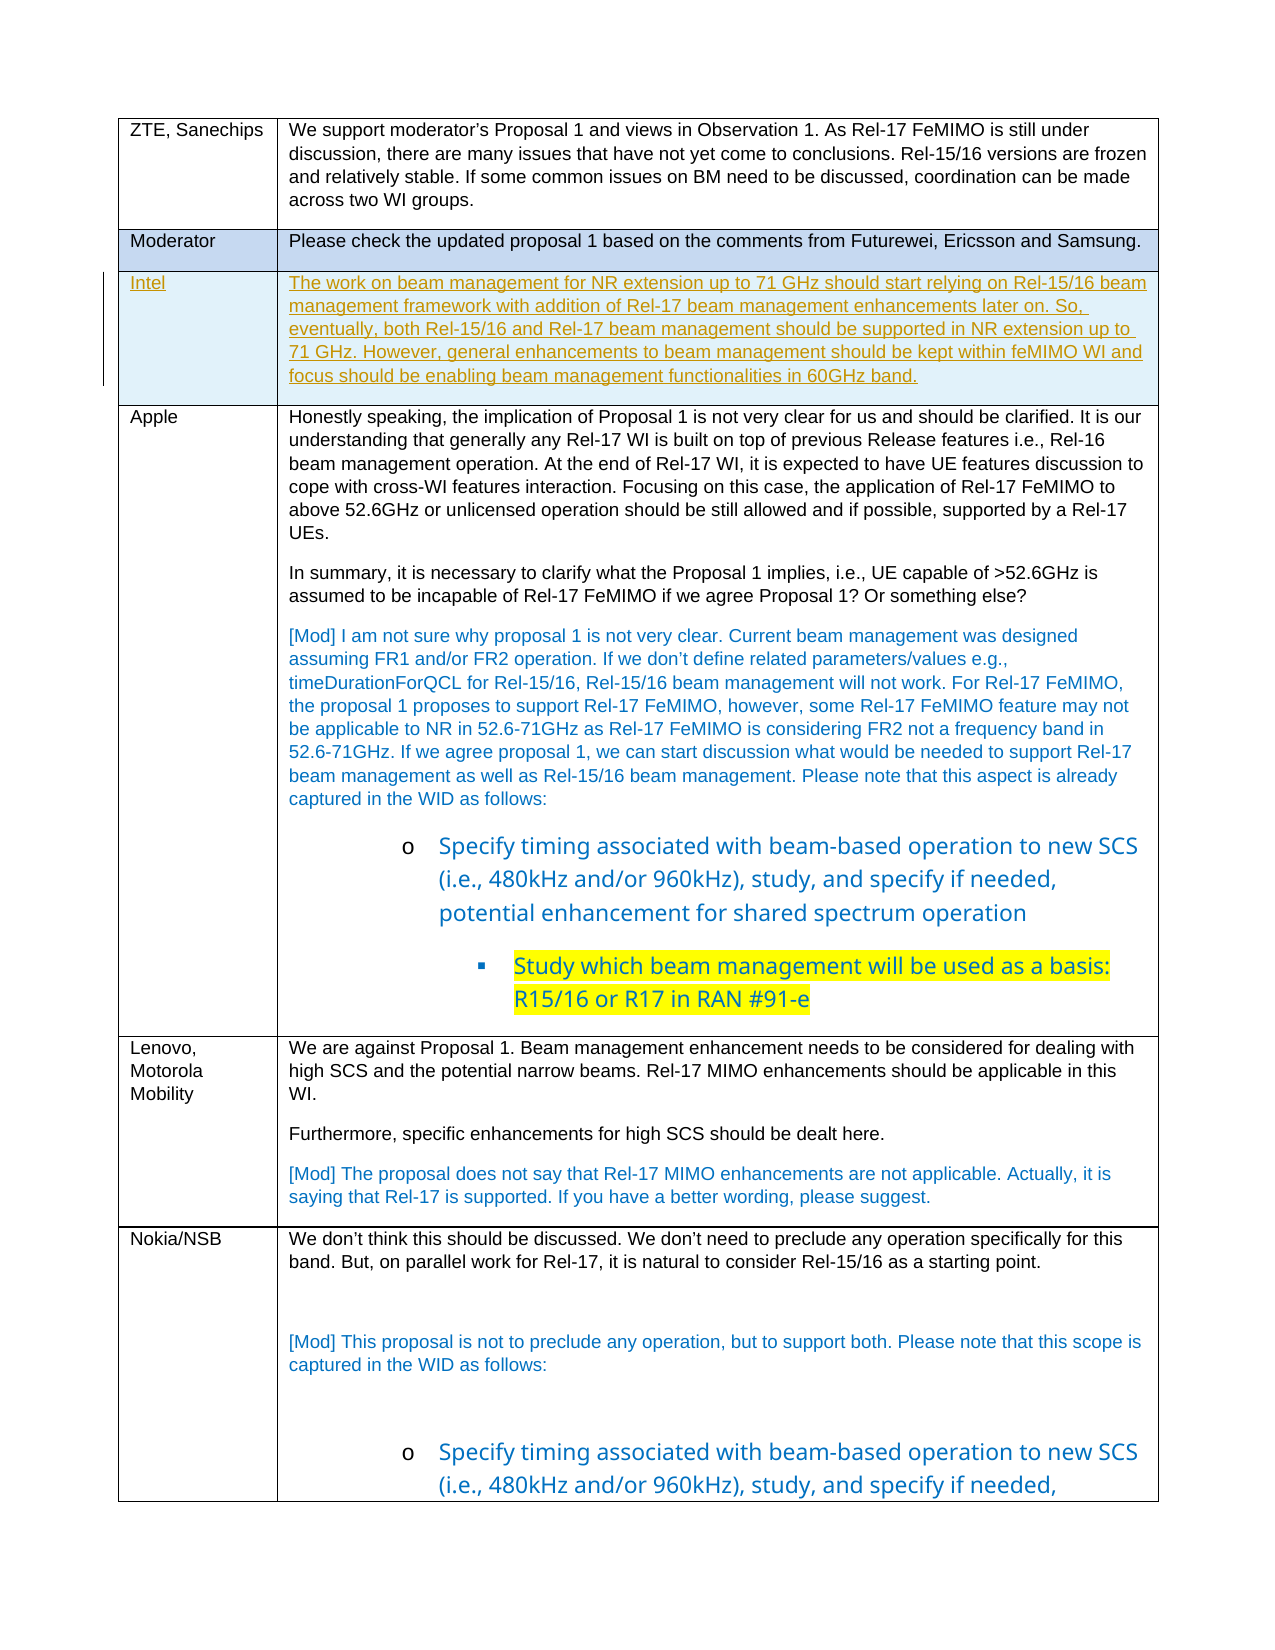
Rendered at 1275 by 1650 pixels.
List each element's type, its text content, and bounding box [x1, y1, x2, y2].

table_cell Moderator [119, 230, 277, 271]
table_cell Please check the updated proposal 1 based on the comments from Futurewei, Ericsson and Samsung. [278, 230, 1158, 271]
table_cell Honestly speaking, the implication of Proposal 1 is not very clear for us and should be clarified. It is our understanding that generally any Rel-17 WI is built on top of previous Release features i.e., Rel-16 beam management operation. At the end of Rel-17 WI, it is expected to have UE features discussion to cope with cross-WI features interaction. Focusing on this case, the application of Rel-17 FeMIMO to above 52.6GHz or unlicensed operation should be still allowed and if possible, supported by a Rel-17 UEs. In summary, it is necessary to clarify what the Proposal 1 implies, i.e., UE capable of >52.6GHz is assumed to be incapable of Rel-17 FeMIMO if we agree Proposal 1? Or something else? [Mod] I am not sure why proposal 1 is not very clear. Current beam management was designed assuming FR1 and/or FR2 operation. If we don’t define related parameters/values e.g., timeDurationForQCL for Rel-15/16, Rel-15/16 beam management will not work. For Rel-17 FeMIMO, the proposal 1 proposes to support Rel-17 FeMIMO, however, some Rel-17 FeMIMO feature may not be applicable to NR in 52.6-71GHz as Rel-17 FeMIMO is considering FR2 not a frequency band in 52.6-71GHz. If we agree proposal 1, we can start discussion what would be needed to support Rel-17 beam management as well as Rel-15/16 beam management. Please note that this aspect is already captured in the WID as follows: Specify timing associated with beam-based operation to new SCS (i.e., 480kHz and/or 960kHz), study, and specify if needed, potential enhancement for shared spectrum operation Study which beam management will be used as a basis: R15/16 or R17 in RAN #91-e [278, 406, 1158, 1036]
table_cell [278, 1228, 1158, 1501]
table_cell We are against Proposal 1. Beam management enhancement needs to be considered for dealing with high SCS and the potential narrow beams. Rel-17 MIMO enhancements should be applicable in this WI. Furthermore, specific enhancements for high SCS should be dealt here. [Mod] The proposal does not say that Rel-17 MIMO enhancements are not applicable. Actually, it is saying that Rel-17 is supported. If you have a better wording, please suggest. [278, 1037, 1158, 1226]
table_cell Lenovo, Motorola Mobility [119, 1037, 277, 1226]
table_cell Apple [119, 406, 277, 1036]
table_cell ZTE, Sanechips [119, 119, 277, 229]
table_cell Nokia/NSB [119, 1228, 277, 1501]
table_cell We support moderator’s Proposal 1 and views in Observation 1. As Rel-17 FeMIMO is still under discussion, there are many issues that have not yet come to conclusions. Rel-15/16 versions are frozen and relatively stable. If some common issues on BM need to be discussed, coordination can be made across two WI groups. [278, 119, 1158, 229]
